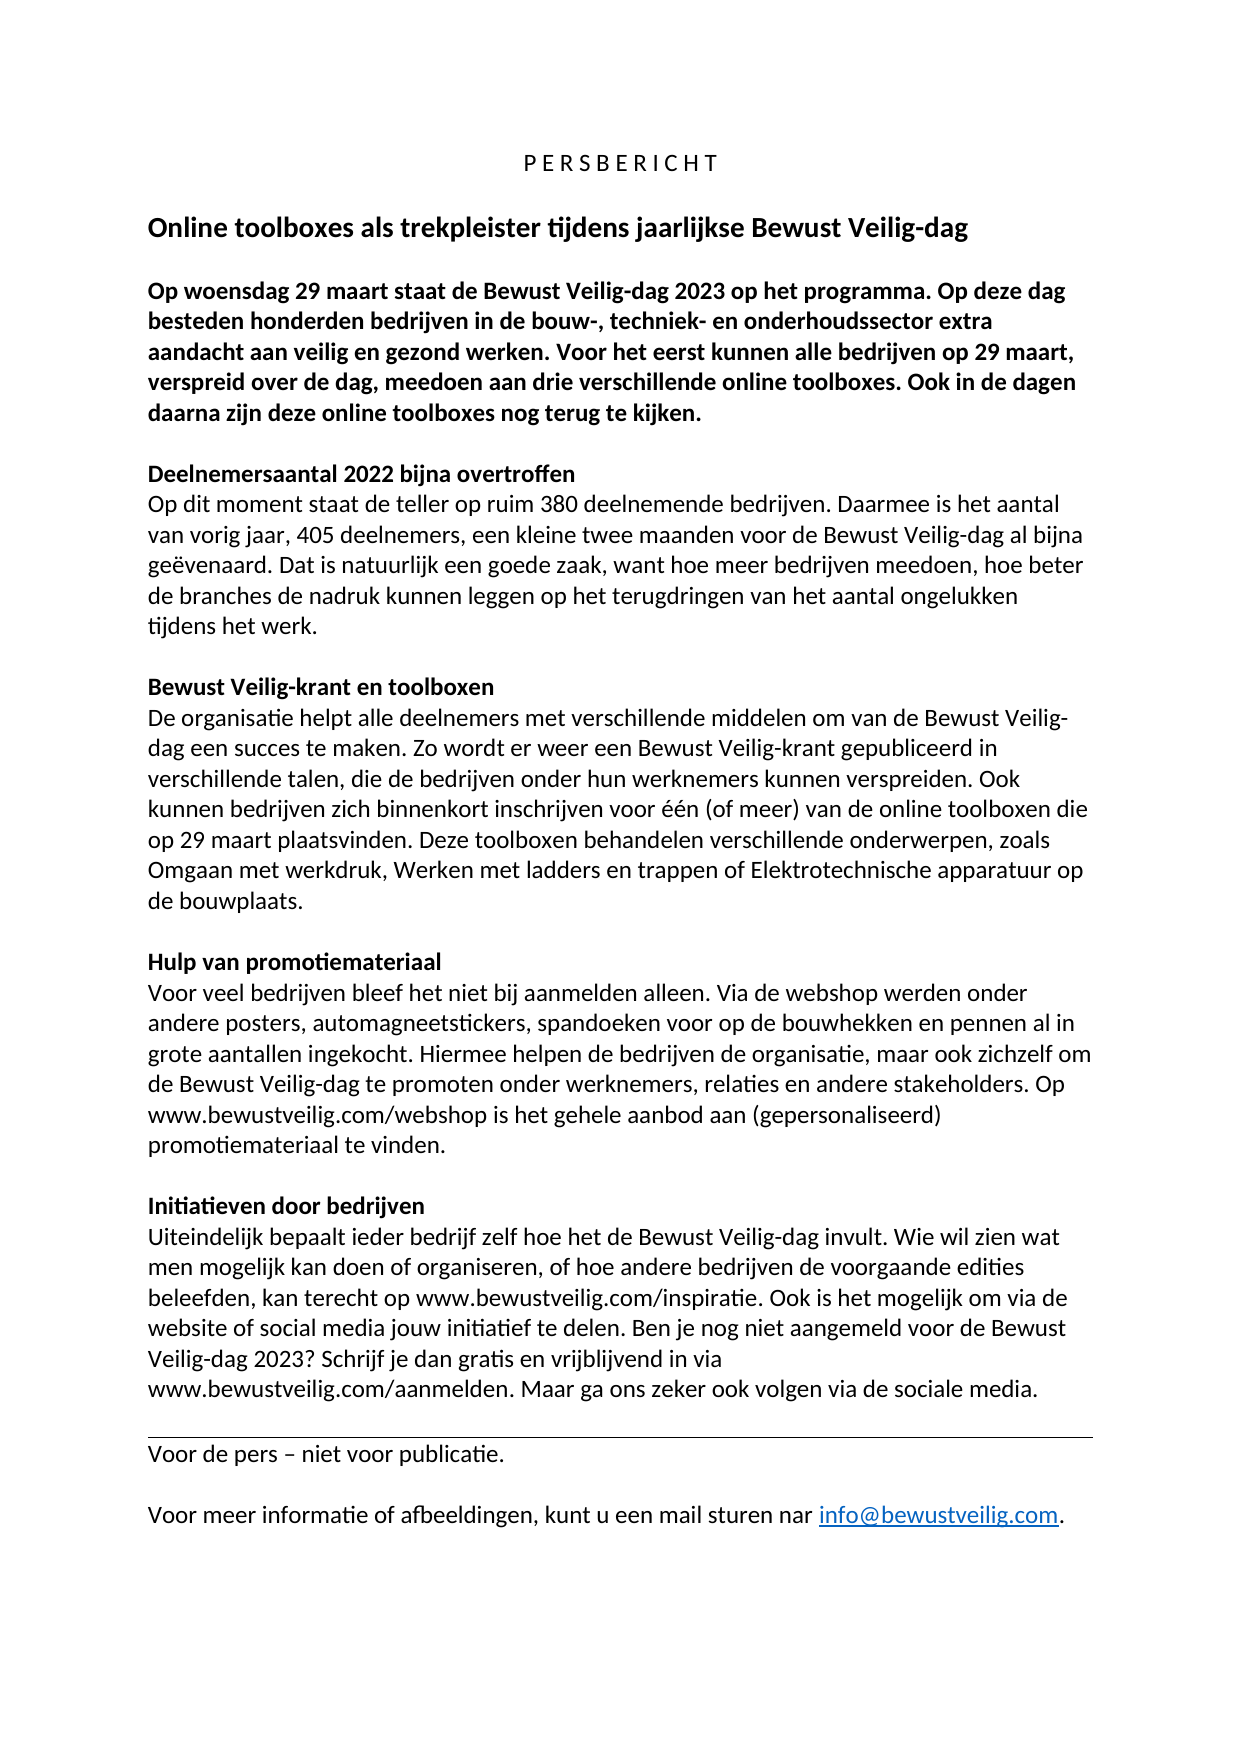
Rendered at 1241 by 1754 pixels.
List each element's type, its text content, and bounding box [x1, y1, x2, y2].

text Hulp van promotiemateriaal Voor veel bedrijven bleef het niet bij aanmelden alleen. Via de webshop werden onder andere posters, automagneetstickers, spandoeken voor op de bouwhekken en pennen al in grote aantallen ingekocht. Hiermee helpen de bedrijven de organisatie, maar ook zichzelf om de Bewust Veilig-dag te promoten onder werknemers, relaties en andere stakeholders. Op www.bewustveilig.com/webshop is het gehele aanbod aan (gepersonaliseerd) promotiemateriaal te vinden. [148, 916, 1093, 1160]
text Uiteindelijk bepaalt ieder bedrijf zelf hoe het de Bewust Veilig-dag invult. Wie wil zien wat men mogelijk kan doen of organiseren, of hoe andere bedrijven de voorgaande edities beleefden, kan terecht op www.bewustveilig.com/inspiratie. Ook is het mogelijk om via de website of social media jouw initiatief te delen. Ben je nog niet aangemeld voor de Bewust Veilig-dag 2023? Schrijf je dan gratis en vrijblijvend in via www.bewustveilig.com/aanmelden. Maar ga ons zeker ook volgen via de sociale media. [148, 1221, 1093, 1404]
text Op woensdag 29 maart staat de Bewust Veilig-dag 2023 op het programma. Op deze dag besteden honderden bedrijven in de bouw-, techniek- en onderhoudssector extra aandacht aan veilig en gezond werken. Voor het eerst kunnen alle bedrijven op 29 maart, verspreid over de dag, meedoen aan drie verschillende online toolboxes. Ook in de dagen daarna zijn deze online toolboxes nog terug te kijken. [148, 275, 1093, 427]
text Initiatieven door bedrijven [148, 1190, 1093, 1221]
text Voor de pers – niet voor publicatie. [148, 1438, 1093, 1469]
text De organisatie helpt alle deelnemers met verschillende middelen om van de Bewust Veilig-dag een succes te maken. Zo wordt er weer een Bewust Veilig-krant gepubliceerd in verschillende talen, die de bedrijven onder hun werknemers kunnen verspreiden. Ook kunnen bedrijven zich binnenkort inschrijven voor één (of meer) van de online toolboxen die op 29 maart plaatsvinden. Deze toolboxen behandelen verschillende onderwerpen, zoals Omgaan met werkdruk, Werken met ladders en trappen of Elektrotechnische apparatuur op de bouwplaats. [148, 702, 1093, 916]
text P E R S B E R I C H T [148, 148, 1093, 178]
text Voor meer informatie of afbeeldingen, kunt u een mail sturen nar info@bewustveilig.com. [148, 1499, 1093, 1530]
text Deelnemersaantal 2022 bijna overtroffen Op dit moment staat de teller op ruim 380 deelnemende bedrijven. Daarmee is het aantal van vorig jaar, 405 deelnemers, een kleine twee maanden voor de Bewust Veilig-dag al bijna geëvenaard. Dat is natuurlijk een goede zaak, want hoe meer bedrijven meedoen, hoe beter de branches de nadruk kunnen leggen op het terugdringen van het aantal ongelukken tijdens het werk. Bewust Veilig-krant en toolboxen [148, 458, 1093, 702]
text Online toolboxes als trekpleister tijdens jaarlijkse Bewust Veilig-dag [148, 209, 1093, 275]
